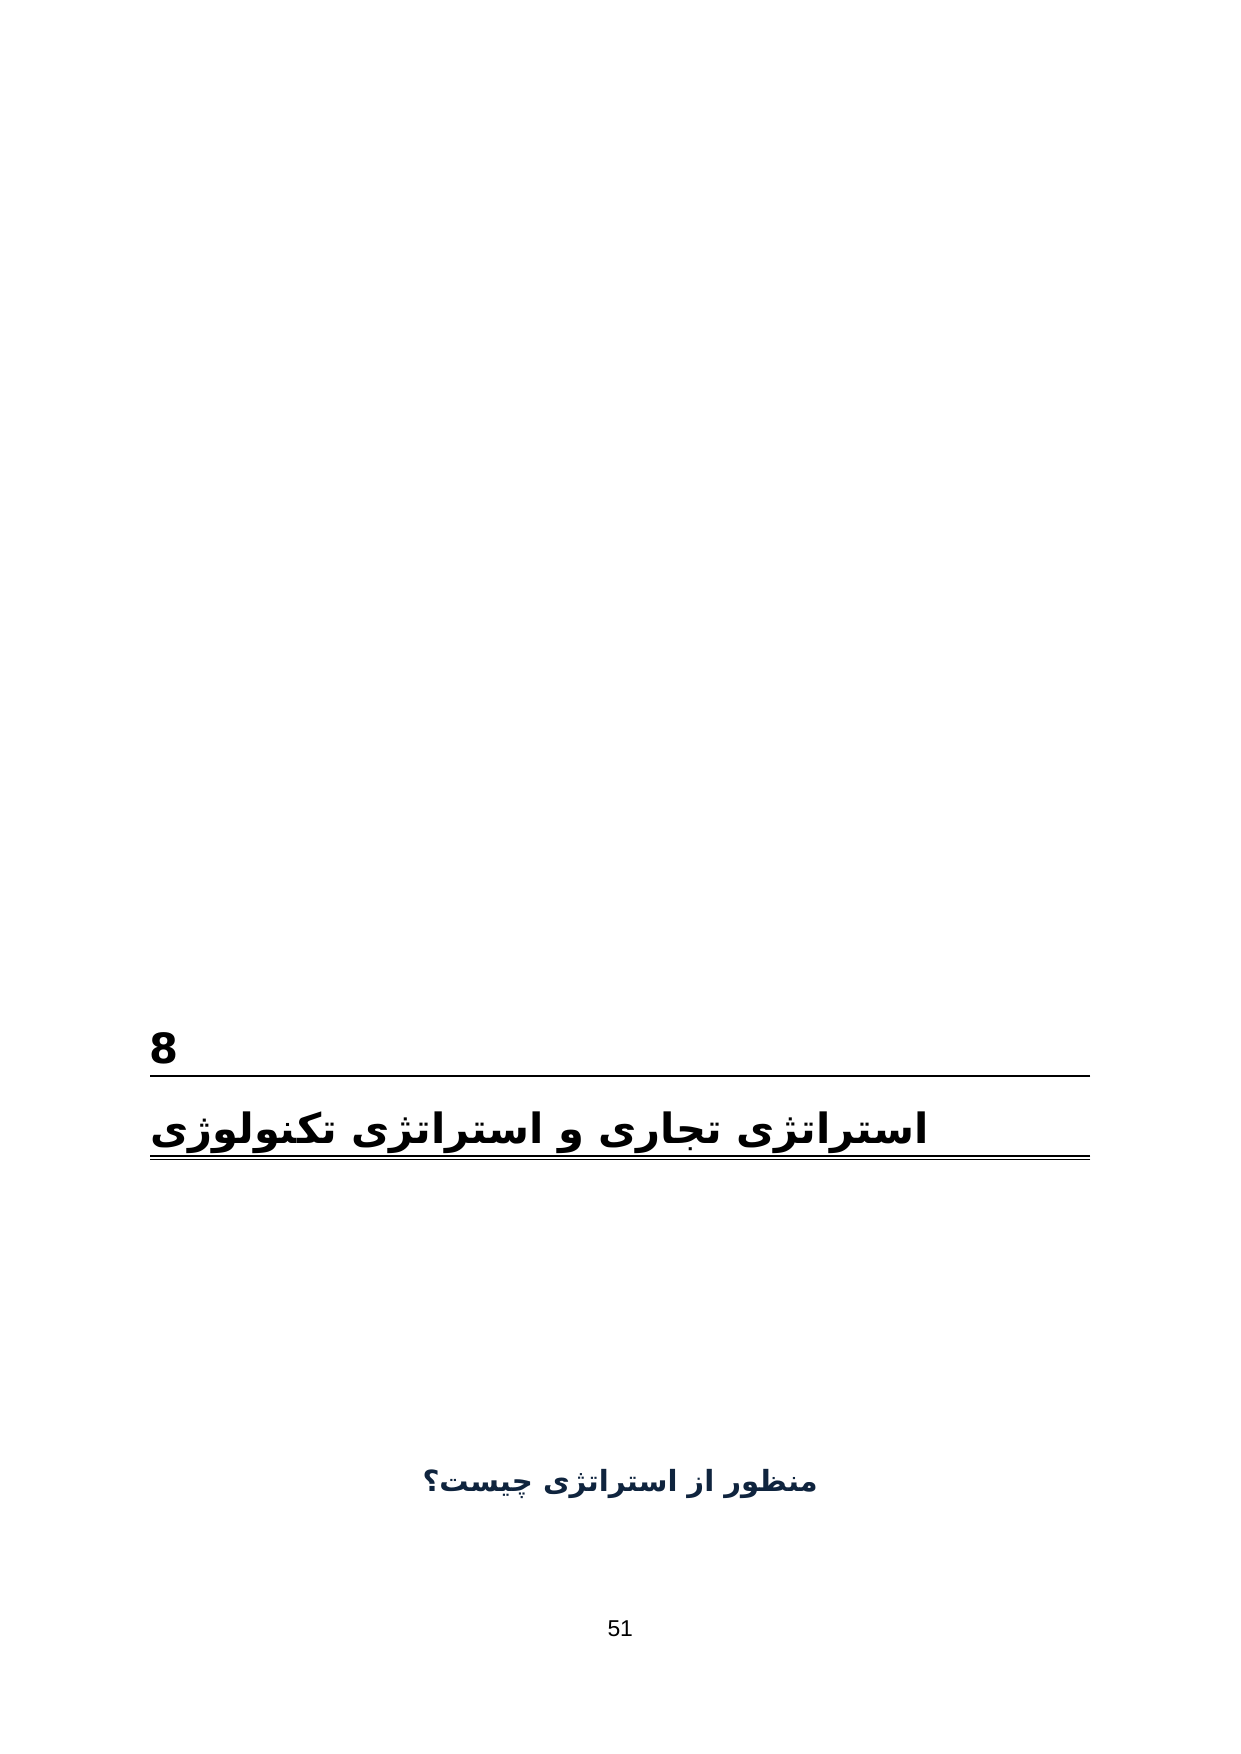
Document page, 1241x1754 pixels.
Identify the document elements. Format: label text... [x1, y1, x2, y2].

text 8 [150, 1024, 1090, 1075]
text استراتژی تجاری و استراتژی تکنولوژی [150, 1105, 1090, 1155]
text منظور از استراتژی چیست؟ [150, 1455, 1090, 1501]
